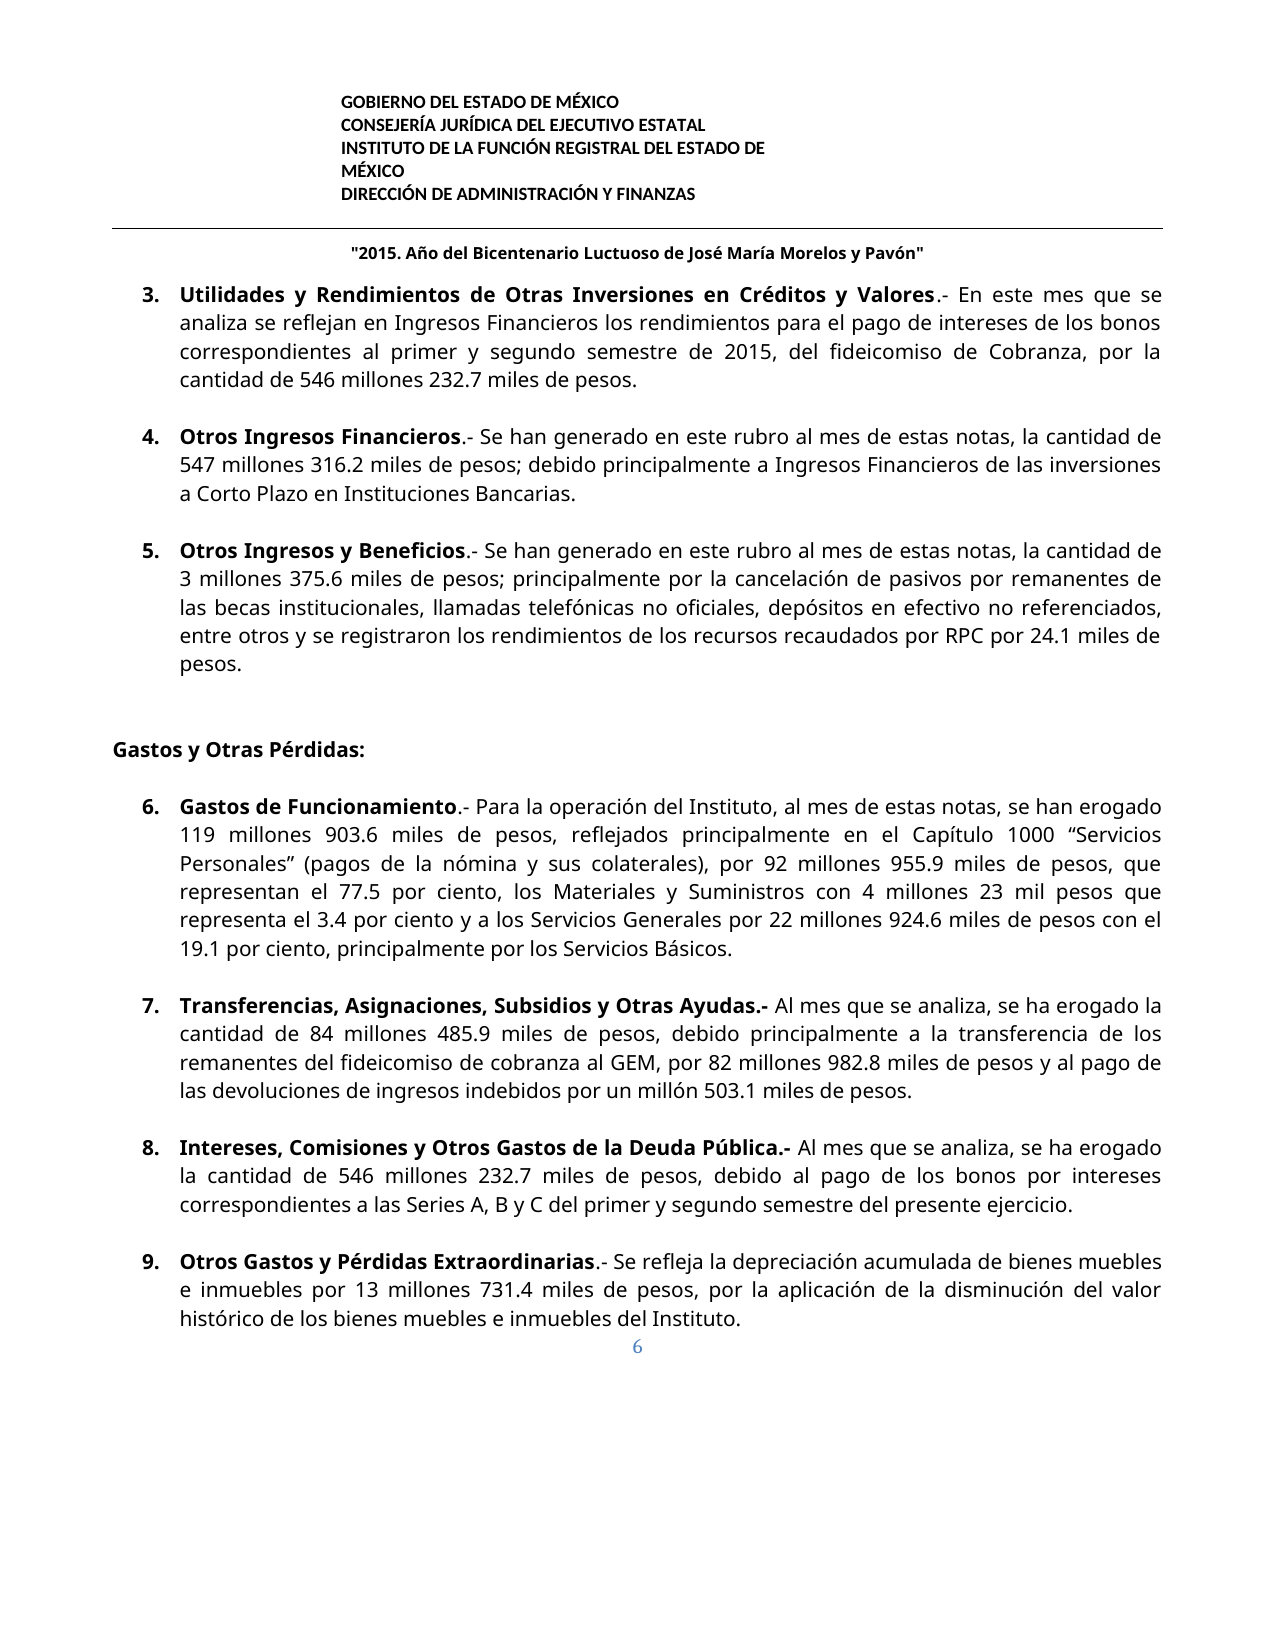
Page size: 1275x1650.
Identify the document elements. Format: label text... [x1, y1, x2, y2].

list Gastos de Funcionamiento.- Para la operación del Instituto, al mes de estas notas, se han erogado 119 millones 903.6 miles de pesos, reflejados principalmente en el Capítulo 1000 “Servicios Personales” (pagos de la nómina y sus colaterales), por 92 millones 955.9 miles de pesos, que representan el 77.5 por ciento, los Materiales y Suministros con 4 millones 23 mil pesos que representa el 3.4 por ciento y a los Servicios Generales por 22 millones 924.6 miles de pesos con el 19.1 por ciento, principalmente por los Servicios Básicos. [142, 792, 1163, 962]
list Otros Gastos y Pérdidas Extraordinarias.- Se refleja la depreciación acumulada de bienes muebles e inmuebles por 13 millones 731.4 miles de pesos, por la aplicación de la disminución del valor histórico de los bienes muebles e inmuebles del Instituto. [142, 1247, 1163, 1332]
list Utilidades y Rendimientos de Otras Inversiones en Créditos y Valores.- En este mes que se analiza se reflejan en Ingresos Financieros los rendimientos para el pago de intereses de los bonos correspondientes al primer y segundo semestre de 2015, del fideicomiso de Cobranza, por la cantidad de 546 millones 232.7 miles de pesos. [142, 280, 1163, 394]
list Otros Ingresos Financieros.- Se han generado en este rubro al mes de estas notas, la cantidad de 547 millones 316.2 miles de pesos; debido principalmente a Ingresos Financieros de las inversiones a Corto Plazo en Instituciones Bancarias. [142, 422, 1163, 507]
list Transferencias, Asignaciones, Subsidios y Otras Ayudas.- Al mes que se analiza, se ha erogado la cantidad de 84 millones 485.9 miles de pesos, debido principalmente a la transferencia de los remanentes del fideicomiso de cobranza al GEM, por 82 millones 982.8 miles de pesos y al pago de las devoluciones de ingresos indebidos por un millón 503.1 miles de pesos. [142, 991, 1163, 1104]
list Otros Ingresos y Beneficios.- Se han generado en este rubro al mes de estas notas, la cantidad de 3 millones 375.6 miles de pesos; principalmente por la cancelación de pasivos por remanentes de las becas institucionales, llamadas telefónicas no oficiales, depósitos en efectivo no referenciados, entre otros y se registraron los rendimientos de los recursos recaudados por RPC por 24.1 miles de pesos. [142, 536, 1163, 678]
list Intereses, Comisiones y Otros Gastos de la Deuda Pública.- Al mes que se analiza, se ha erogado la cantidad de 546 millones 232.7 miles de pesos, debido al pago de los bonos por intereses correspondientes a las Series A, B y C del primer y segundo semestre del presente ejercicio. [142, 1133, 1163, 1218]
text Gastos y Otras Pérdidas: [112, 735, 1163, 763]
